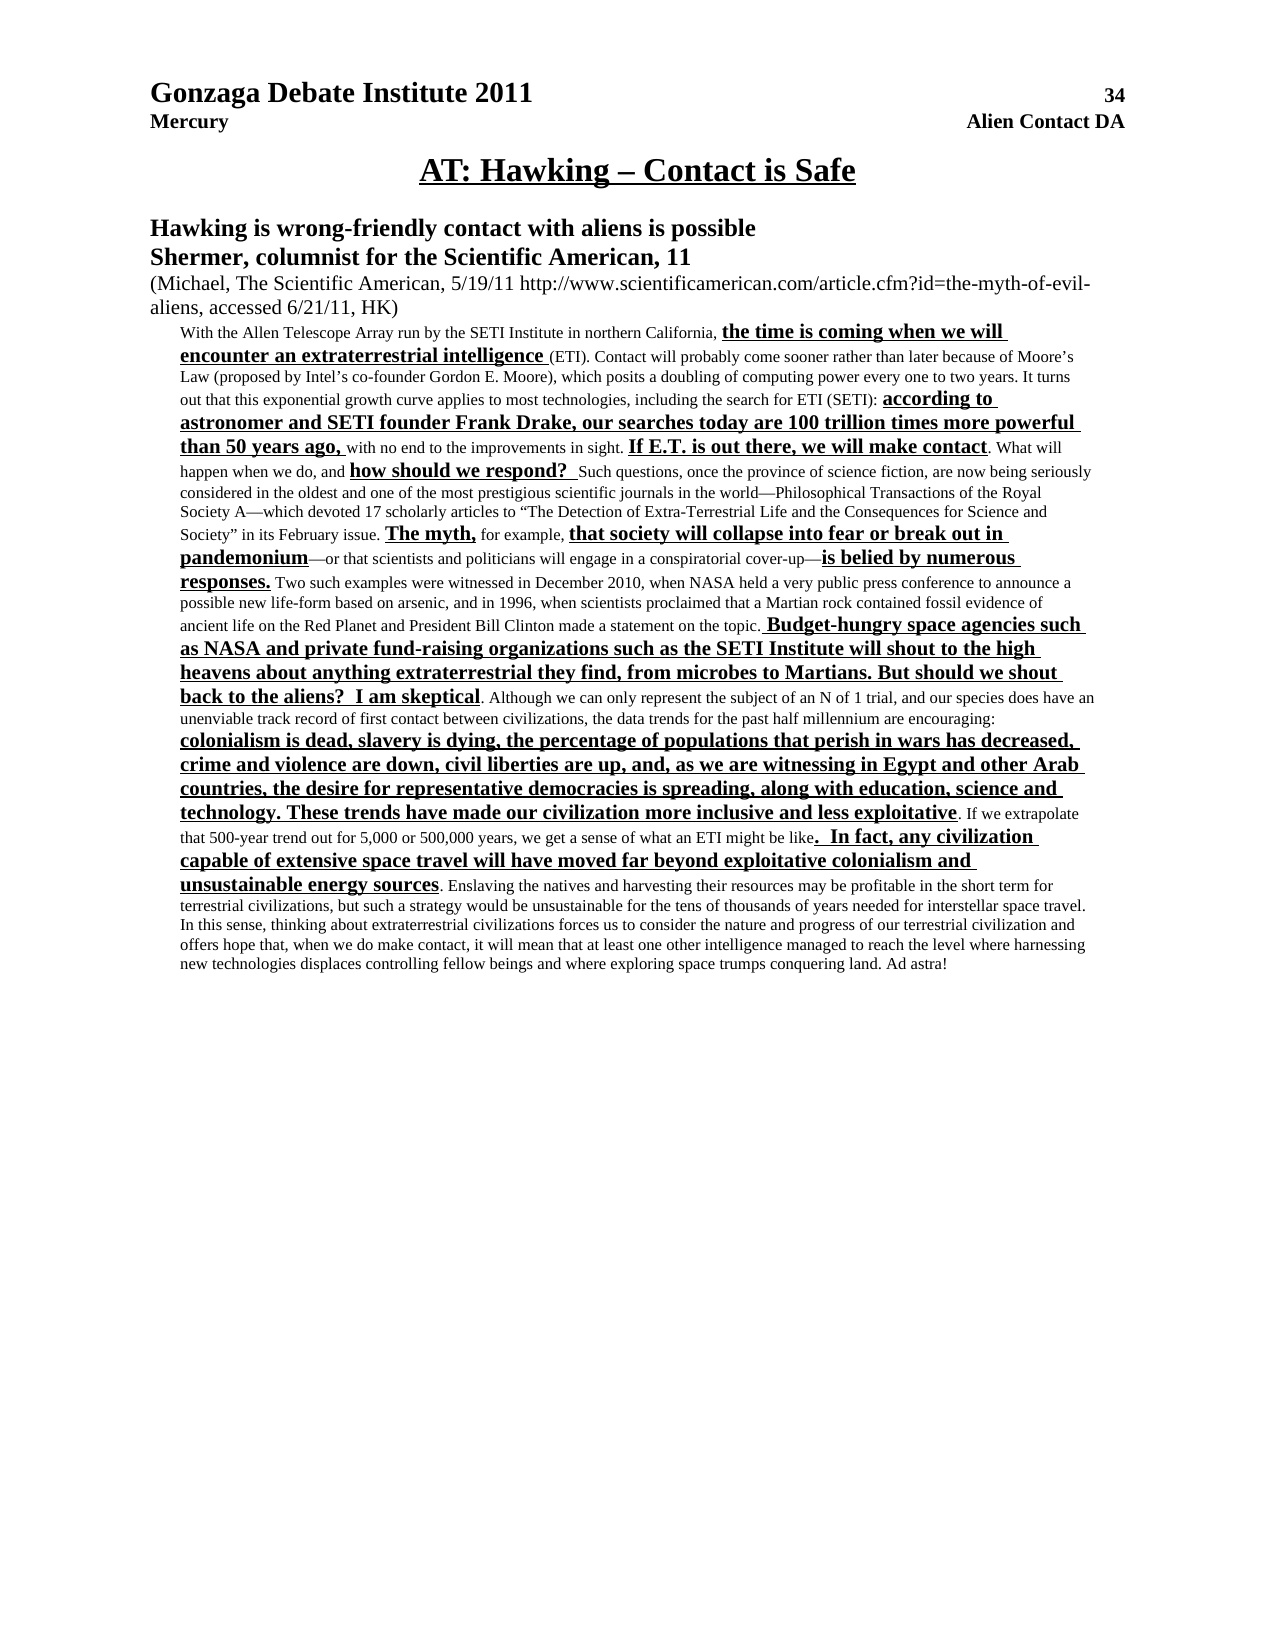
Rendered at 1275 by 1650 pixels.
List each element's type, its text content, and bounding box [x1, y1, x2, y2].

text Shermer, columnist for the Scientific American, 11 [150, 242, 1125, 271]
text With the Allen Telescope Array run by the SETI Institute in northern California, the time is coming when we will encounter an extraterrestrial intelligence (ETI). Contact will probably come sooner rather than later because of Moore’s Law (proposed by Intel’s co-founder Gordon E. Moore), which posits a doubling of computing power every one to two years. It turns out that this exponential growth curve applies to most technologies, including the search for ETI (SETI): according to astronomer and SETI founder Frank Drake, our searches today are 100 trillion times more powerful than 50 years ago, with no end to the improvements in sight. If E.T. is out there, we will make contact. What will happen when we do, and how should we respond? Such questions, once the province of science fiction, are now being seriously considered in the oldest and one of the most prestigious scientific journals in the world—Philosophical Transactions of the Royal Society A—which devoted 17 scholarly articles to “The Detection of Extra-Terrestrial Life and the Consequences for Science and Society” in its February issue. The myth, for example, that society will collapse into fear or break out in pandemonium—or that scientists and politicians will engage in a conspiratorial cover-up—is belied by numerous responses. Two such examples were witnessed in December 2010, when NASA held a very public press conference to announce a possible new life-form based on arsenic, and in 1996, when scientists proclaimed that a Martian rock contained fossil evidence of ancient life on the Red Planet and President Bill Clinton made a statement on the topic. Budget-hungry space agencies such as NASA and private fund-raising organizations such as the SETI Institute will shout to the high heavens about anything extraterrestrial they find, from microbes to Martians. But should we shout back to the aliens? I am skeptical. Although we can only represent the subject of an N of 1 trial, and our species does have an unenviable track rec­ord of first contact between civilizations, the data trends for the past half millennium are encouraging: colonialism is dead, slavery is dying, the percentage of populations that perish in wars has decreased, crime and violence are down, civil liberties are up, and, as we are witnessing in Egypt and other Arab countries, the desire for representative democracies is spreading, along with education, science and technology. These trends have made our civilization more inclusive and less exploitative. If we extrapolate that 500-year trend out for 5,000 or 500,000 years, we get a sense of what an ETI might be like. In fact, any civilization capable of extensive space travel will have moved far beyond exploitative colonialism and unsustainable energy sources. Enslaving the natives and harvesting their resources may be profitable in the short term for terrestrial civilizations, but such a strategy would be unsustainable for the tens of thousands of years needed for interstellar space travel. In this sense, thinking about extraterrestrial civilizations forces us to consider the nature and progress of our terrestrial civilization and offers hope that, when we do make contact, it will mean that at least one other intelligence managed to reach the level where harnessing new technologies displaces controlling fellow beings and where exploring space trumps conquering land. Ad astra! [180, 319, 1095, 973]
text Hawking is wrong-friendly contact with aliens is possible [150, 213, 1125, 242]
title AT: Hawking – Contact is Safe [150, 150, 1125, 188]
text (Michael, The Scientific American, 5/19/11 http://www.scientificamerican.com/article.cfm?id=the-myth-of-evil-aliens, accessed 6/21/11, HK) [150, 271, 1125, 319]
